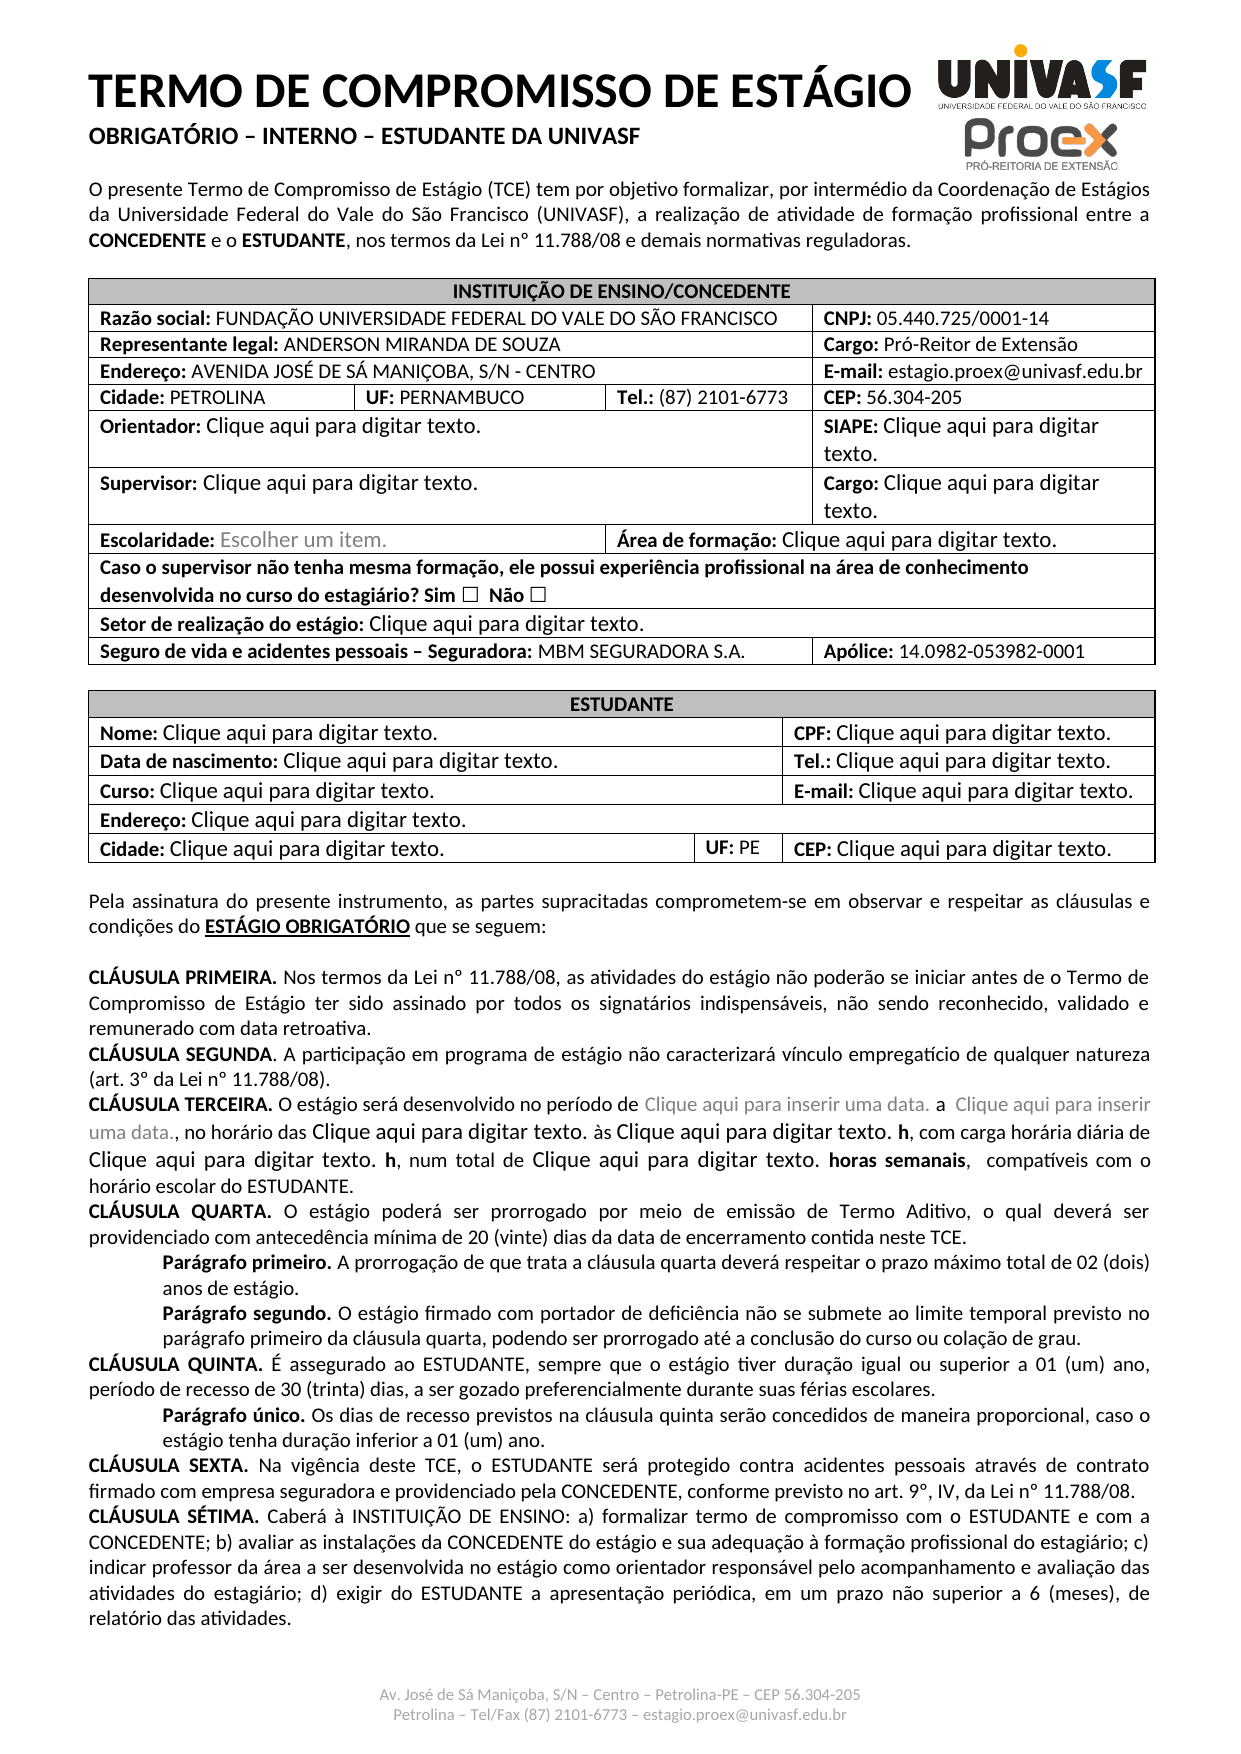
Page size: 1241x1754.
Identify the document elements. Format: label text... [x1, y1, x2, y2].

table_cell Endereço: [89, 805, 1154, 833]
table_cell Orientador: [89, 411, 812, 467]
text Parágrafo segundo. O estágio firmado com portador de deficiência não se submete ao limite temporal previsto no parágrafo primeiro da cláusula quarta, podendo ser prorrogado até a conclusão do curso ou colação de grau. [162, 1300, 1152, 1351]
table_cell Cargo: Pró-Reitor de Extensão [813, 332, 1154, 357]
table_cell CEP: 56.304-205 [813, 385, 1154, 410]
table_cell Apólice: 14.0982-053982-0001 [813, 638, 1154, 664]
table_cell Data de nascimento: [89, 747, 782, 775]
table_cell Supervisor: [89, 468, 812, 524]
table_cell Curso: [89, 776, 782, 804]
picture [964, 118, 1118, 170]
table_cell Seguro de vida e acidentes pessoais – Seguradora: MBM SEGURADORA S.A. [89, 638, 812, 664]
text CLÁUSULA SÉTIMA. Caberá à INSTITUIÇÃO DE ENSINO: a) formalizar termo de compromisso com o ESTUDANTE e com a CONCEDENTE; b) avaliar as instalações da CONCEDENTE do estágio e sua adequação à formação profissional do estagiário; c) indicar professor da área a ser desenvolvida no estágio como orientador responsável pelo acompanhamento e avaliação das atividades do estagiário; d) exigir do ESTUDANTE a apresentação periódica, em um prazo não superior a 6 (meses), de relatório das atividades. [89, 1503, 1152, 1631]
table_cell Caso o supervisor não tenha mesma formação, ele possui experiência profissional na área de conhecimento desenvolvida no curso do estagiário? Sim Não [89, 554, 1154, 608]
table_cell E-mail: [783, 776, 1154, 804]
table_cell Tel.: (87) 2101-6773 [606, 385, 812, 410]
table_cell UF: [695, 834, 782, 862]
text CLÁUSULA TERCEIRA. O estágio será desenvolvido no período de a , no horário das às h, com carga horária diária de h, num total de horas semanais, compatíveis com o horário escolar do ESTUDANTE. [89, 1092, 1152, 1198]
text O presente Termo de Compromisso de Estágio (TCE) tem por objetivo formalizar, por intermédio da Coordenação de Estágios da Universidade Federal do Vale do São Francisco (UNIVASF), a realização de atividade de formação profissional entre a CONCEDENTE e o ESTUDANTE, nos termos da Lei nº 11.788/08 e demais normativas reguladoras. [89, 176, 1152, 252]
table_cell Razão social: FUNDAÇÃO UNIVERSIDADE FEDERAL DO VALE DO SÃO FRANCISCO [89, 305, 812, 331]
table_cell Endereço: AVENIDA JOSÉ DE SÁ MANIÇOBA, S/N - CENTRO [89, 358, 812, 383]
table_cell Setor de realização do estágio: [89, 609, 1154, 637]
picture [938, 44, 1147, 109]
table_cell Escolaridade: [89, 525, 605, 553]
table_header ESTUDANTE [89, 691, 1154, 717]
table_cell Nome: [89, 718, 782, 746]
table_cell CNPJ: 05.440.725/0001-14 [813, 305, 1154, 331]
table_header INSTITUIÇÃO DE ENSINO/CONCEDENTE [89, 279, 1154, 304]
table_cell Tel.: [783, 747, 1154, 775]
table_cell Cidade: [89, 834, 694, 862]
table_cell Representante legal: ANDERSON MIRANDA DE SOUZA [89, 332, 812, 357]
text CLÁUSULA SEGUNDA. A participação em programa de estágio não caracterizará vínculo empregatício de qualquer natureza (art. 3º da Lei nº 11.788/08). [89, 1041, 1152, 1092]
table_cell E-mail: estagio.proex@univasf.edu.br [813, 358, 1154, 383]
table_cell UF: PERNAMBUCO [355, 385, 605, 410]
text CLÁUSULA QUARTA. O estágio poderá ser prorrogado por meio de emissão de Termo Aditivo, o qual deverá ser providenciado com antecedência mínima de 20 (vinte) dias da data de encerramento contida neste TCE. [89, 1198, 1152, 1249]
text CLÁUSULA SEXTA. Na vigência deste TCE, o ESTUDANTE será protegido contra acidentes pessoais através de contrato firmado com empresa seguradora e providenciado pela CONCEDENTE, conforme previsto no art. 9º, IV, da Lei nº 11.788/08. [89, 1453, 1152, 1503]
table_cell Área de formação: [606, 525, 1154, 553]
table_cell Cidade: PETROLINA [89, 385, 354, 410]
table_cell SIAPE: [813, 411, 1154, 467]
table_cell CEP: [783, 834, 1154, 862]
text CLÁUSULA PRIMEIRA. Nos termos da Lei nº 11.788/08, as atividades do estágio não poderão se iniciar antes de o Termo de Compromisso de Estágio ter sido assinado por todos os signatários indispensáveis, não sendo reconhecido, validado e remunerado com data retroativa. [89, 964, 1152, 1041]
table_cell CPF: [783, 718, 1154, 746]
table_cell Cargo: [813, 468, 1154, 524]
text CLÁUSULA QUINTA. É assegurado ao ESTUDANTE, sempre que o estágio tiver duração igual ou superior a 01 (um) ano, período de recesso de 30 (trinta) dias, a ser gozado preferencialmente durante suas férias escolares. [89, 1351, 1152, 1402]
text Pela assinatura do presente instrumento, as partes supracitadas comprometem-se em observar e respeitar as cláusulas e condições do ESTÁGIO OBRIGATÓRIO que se seguem: [89, 888, 1152, 939]
text Parágrafo primeiro. A prorrogação de que trata a cláusula quarta deverá respeitar o prazo máximo total de 02 (dois) anos de estágio. [162, 1249, 1152, 1300]
text Parágrafo único. Os dias de recesso previstos na cláusula quinta serão concedidos de maneira proporcional, caso o estágio tenha duração inferior a 01 (um) ano. [162, 1402, 1152, 1453]
